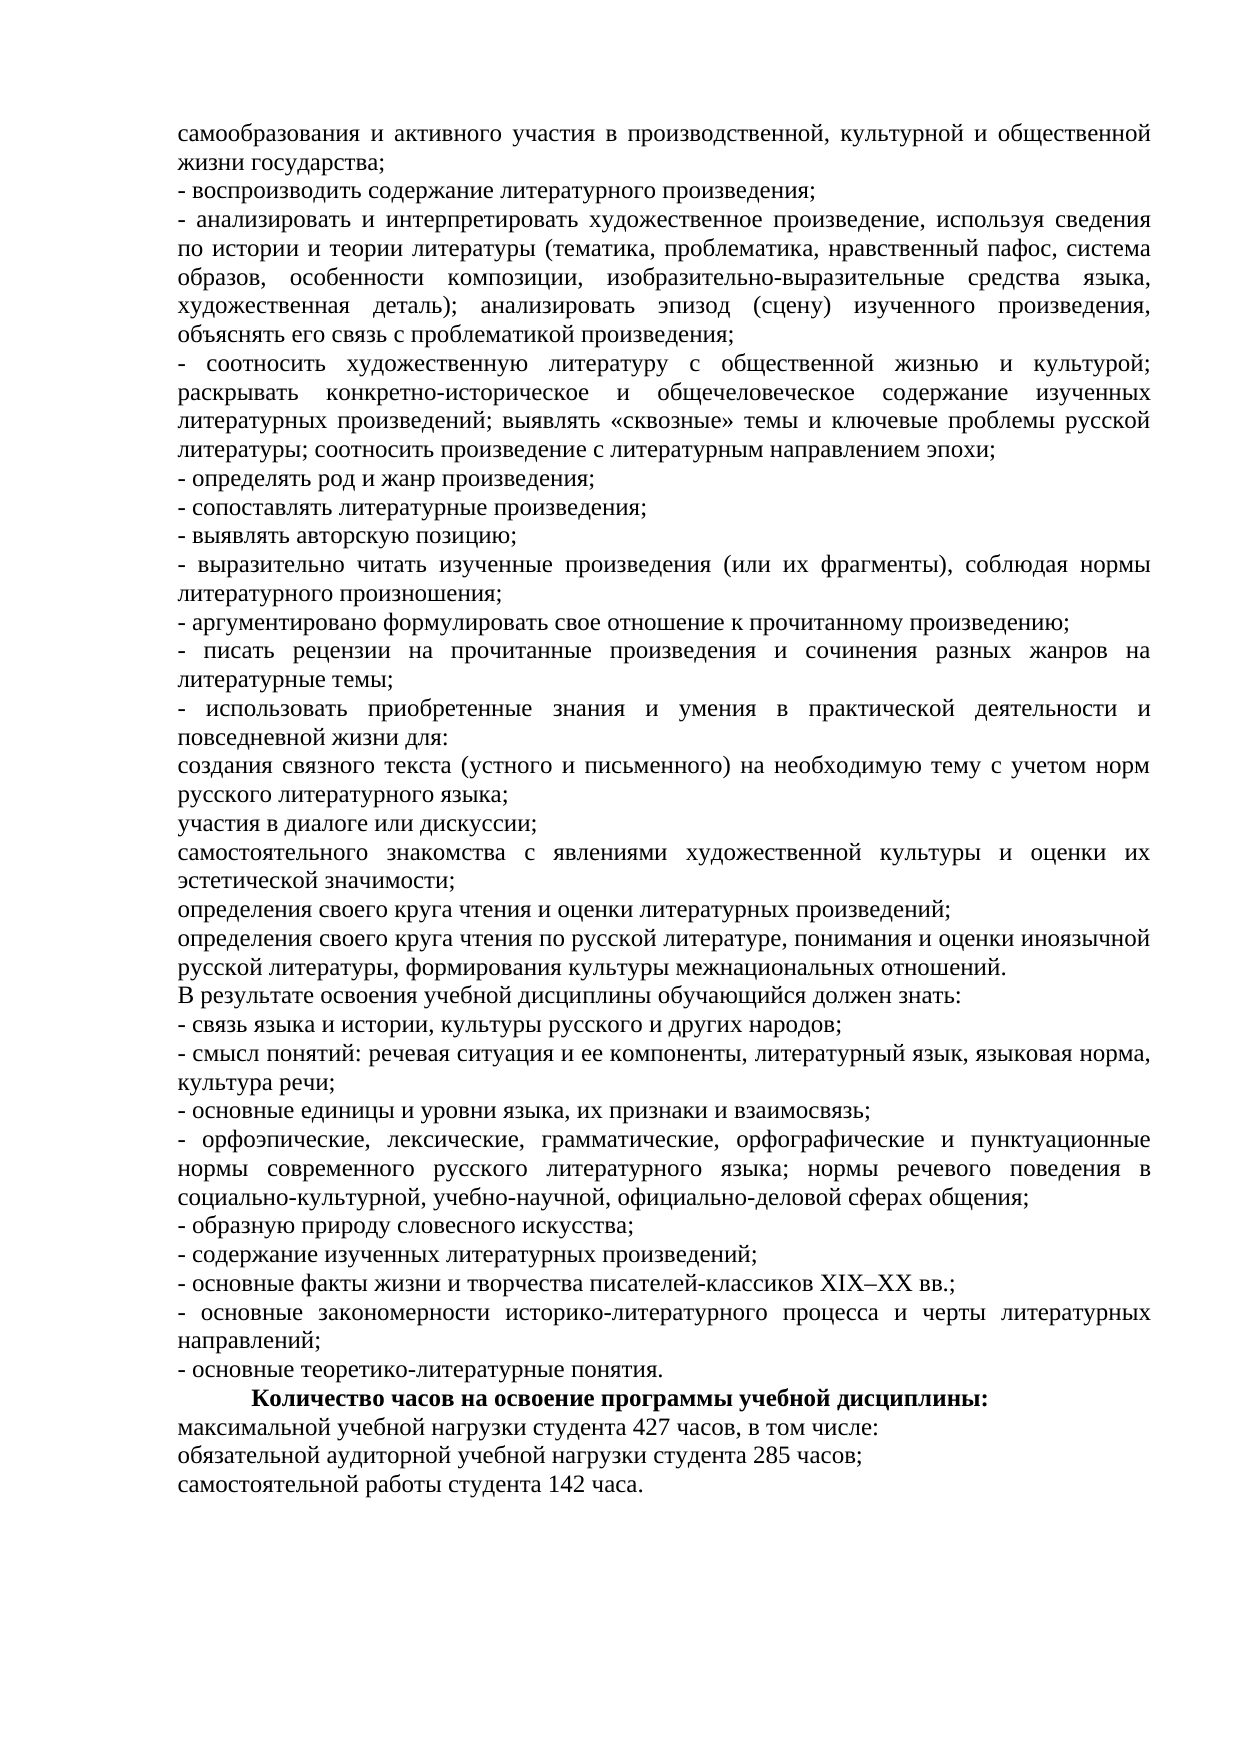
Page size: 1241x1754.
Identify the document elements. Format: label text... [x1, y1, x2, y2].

text - выразительно читать изученные произведения (или их фрагменты), соблюдая нормы литературного произношения; [177, 549, 1152, 607]
text создания связного текста (устного и письменного) на необходимую тему с учетом норм русского литературного языка; [177, 751, 1152, 808]
text - основные закономерности историко-литературного процесса и черты литературных направлений; [177, 1297, 1152, 1354]
text самостоятельного знакомства с явлениями художественной культуры и оценки их эстетической значимости; [177, 837, 1152, 894]
text обязательной аудиторной учебной нагрузки студента 285 часов; [177, 1441, 1152, 1469]
text - сопоставлять литературные произведения; [177, 492, 1152, 521]
text - аргументировано формулировать свое отношение к прочитанному произведению; [177, 607, 1152, 636]
text - использовать приобретенные знания и умения в практической деятельности и повседневной жизни для: [177, 693, 1152, 751]
text - выявлять авторскую позицию; [177, 521, 1152, 549]
text - орфоэпические, лексические, грамматические, орфографические и пунктуационные нормы современного русского литературного языка; нормы речевого поведения в социально-культурной, учебно-научной, официально-деловой сферах общения; [177, 1124, 1152, 1211]
text - писать рецензии на прочитанные произведения и сочинения разных жанров на литературные темы; [177, 636, 1152, 693]
text участия в диалоге или дискуссии; [177, 808, 1152, 837]
text самообразования и активного участия в производственной, культурной и общественной жизни государства; [177, 118, 1152, 176]
text - связь языка и истории, культуры русского и других народов; [177, 1009, 1152, 1038]
text В результате освоения учебной дисциплины обучающийся должен знать: [177, 981, 1152, 1009]
text - соотносить художественную литературу с общественной жизнью и культурой; раскрывать конкретно-историческое и общечеловеческое содержание изученных литературных произведений; выявлять «сквозные» темы и ключевые проблемы русской литературы; соотносить произведение с литературным направлением эпохи; [177, 348, 1152, 463]
text - определять род и жанр произведения; [177, 463, 1152, 492]
text максимальной учебной нагрузки студента 427 часов, в том числе: [177, 1412, 1152, 1441]
text - основные факты жизни и творчества писателей-классиков XIX–XX вв.; [177, 1268, 1152, 1297]
text - содержание изученных литературных произведений; [177, 1239, 1152, 1268]
text определения своего круга чтения и оценки литературных произведений; [177, 894, 1152, 923]
text - образную природу словесного искусства; [177, 1211, 1152, 1239]
text - смысл понятий: речевая ситуация и ее компоненты, литературный язык, языковая норма, культура речи; [177, 1038, 1152, 1096]
text определения своего круга чтения по русской литературе, понимания и оценки иноязычной русской литературы, формирования культуры межнациональных отношений. [177, 923, 1152, 981]
text - основные единицы и уровни языка, их признаки и взаимосвязь; [177, 1096, 1152, 1124]
text - анализировать и интерпретировать художественное произведение, используя сведения по истории и теории литературы (тематика, проблематика, нравственный пафос, система образов, особенности композиции, изобразительно-выразительные средства языка, художественная деталь); анализировать эпизод (сцену) изученного произведения, объяснять его связь с проблематикой произведения; [177, 204, 1152, 348]
text самостоятельной работы студента 142 часа. [177, 1469, 1152, 1498]
text Количество часов на освоение программы учебной дисциплины: [177, 1383, 1152, 1412]
text - основные теоретико-литературные понятия. [177, 1354, 1152, 1383]
text - воспроизводить содержание литературного произведения; [177, 176, 1152, 204]
